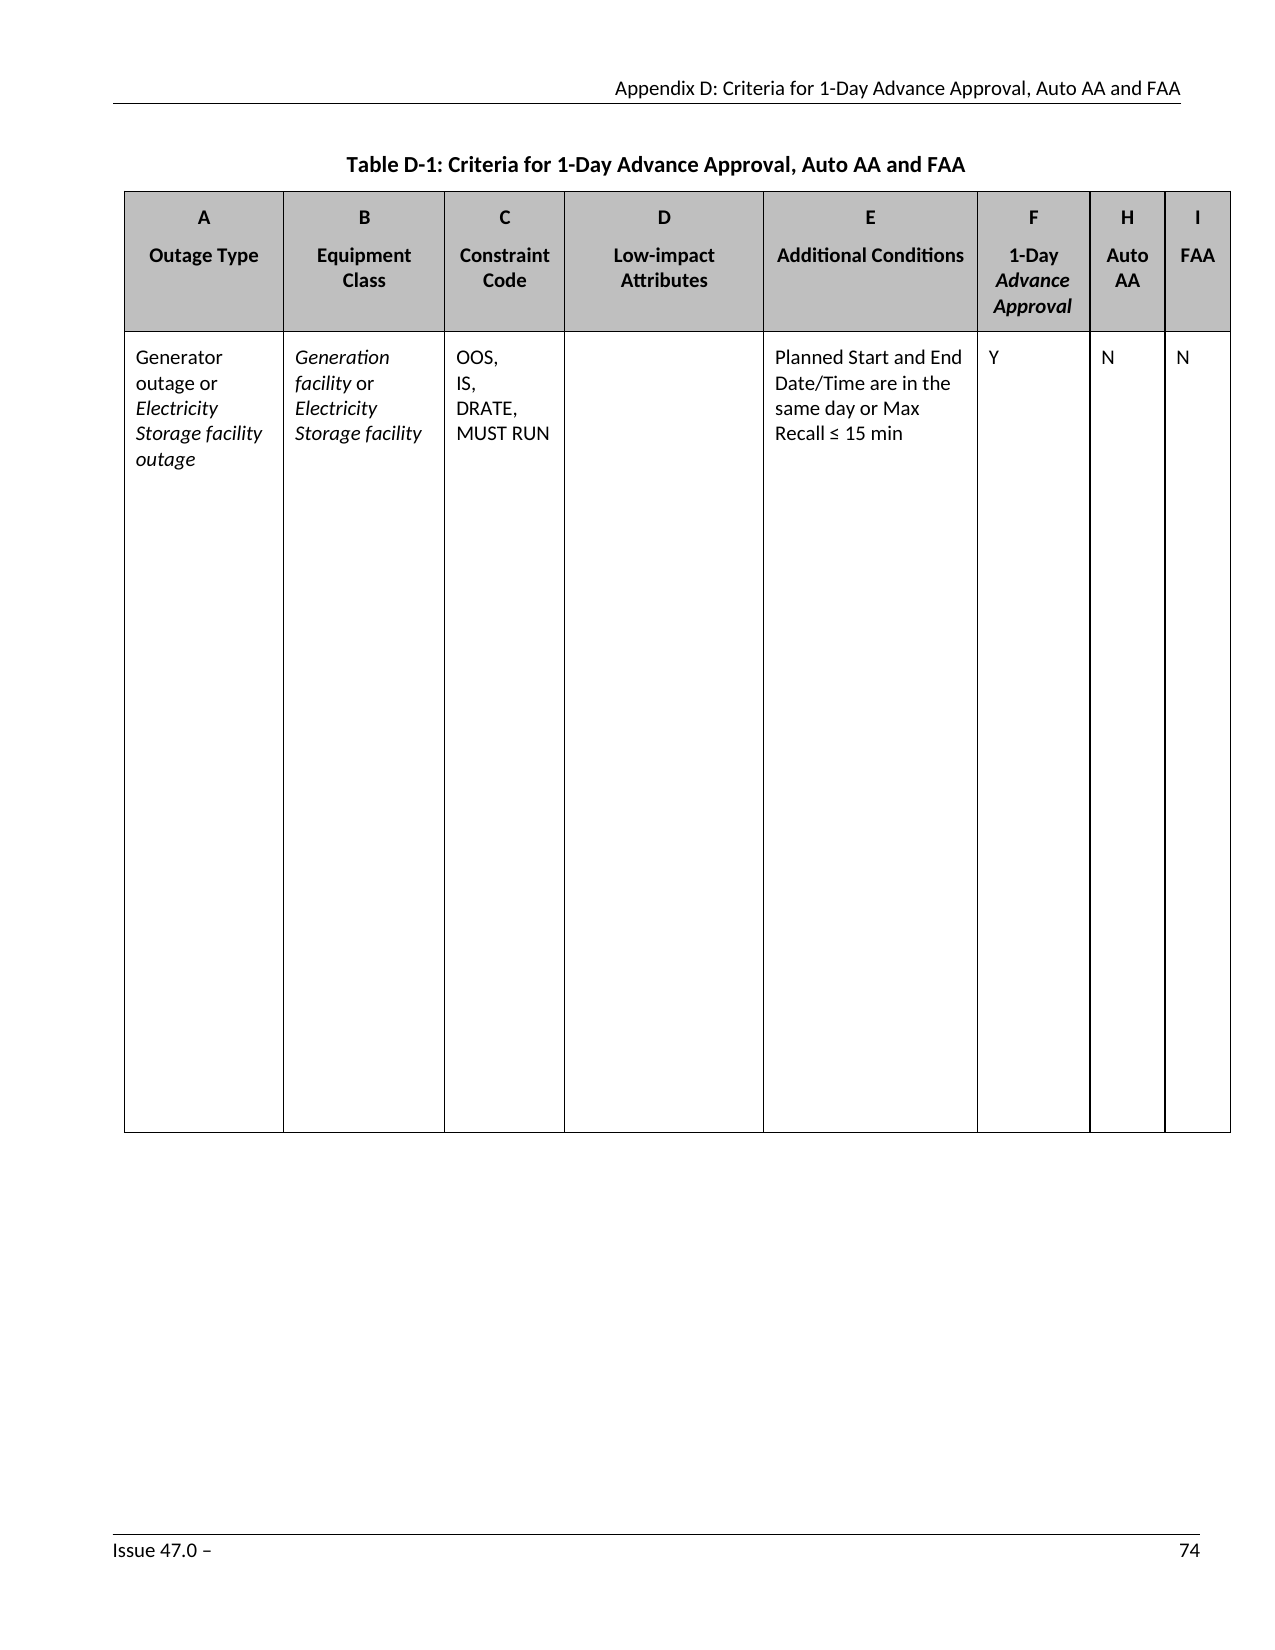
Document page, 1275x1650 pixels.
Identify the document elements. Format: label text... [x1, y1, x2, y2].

table_cell Generator outage or Electricity Storage facility outage [125, 332, 283, 1132]
table_header D Low-impact Attributes [565, 192, 763, 331]
table_header I FAA [1166, 192, 1230, 331]
table_header B Equipment Class [284, 192, 444, 331]
table_header C Constraint Code [445, 192, 564, 331]
table_cell Generation facility or Electricity Storage facility [284, 332, 444, 1132]
table_cell [565, 332, 763, 1132]
table_cell OOS, IS, DRATE, MUST RUN [445, 332, 564, 1132]
table_header H Auto AA [1091, 192, 1164, 331]
table_cell N [1166, 332, 1230, 1132]
table_cell Y [978, 332, 1089, 1132]
table_cell Planned Start and End Date/Time are in the same day or Max Recall ≤ 15 min [764, 332, 977, 1132]
table_cell N [1091, 332, 1164, 1132]
table_header A Outage Type [125, 192, 283, 331]
table_header F 1-Day Advance Approval [978, 192, 1089, 331]
text Table D-1: Criteria for 1-Day Advance Approval, Auto AA and FAA [187, 150, 1125, 178]
table_header E Additional Conditions [764, 192, 977, 331]
